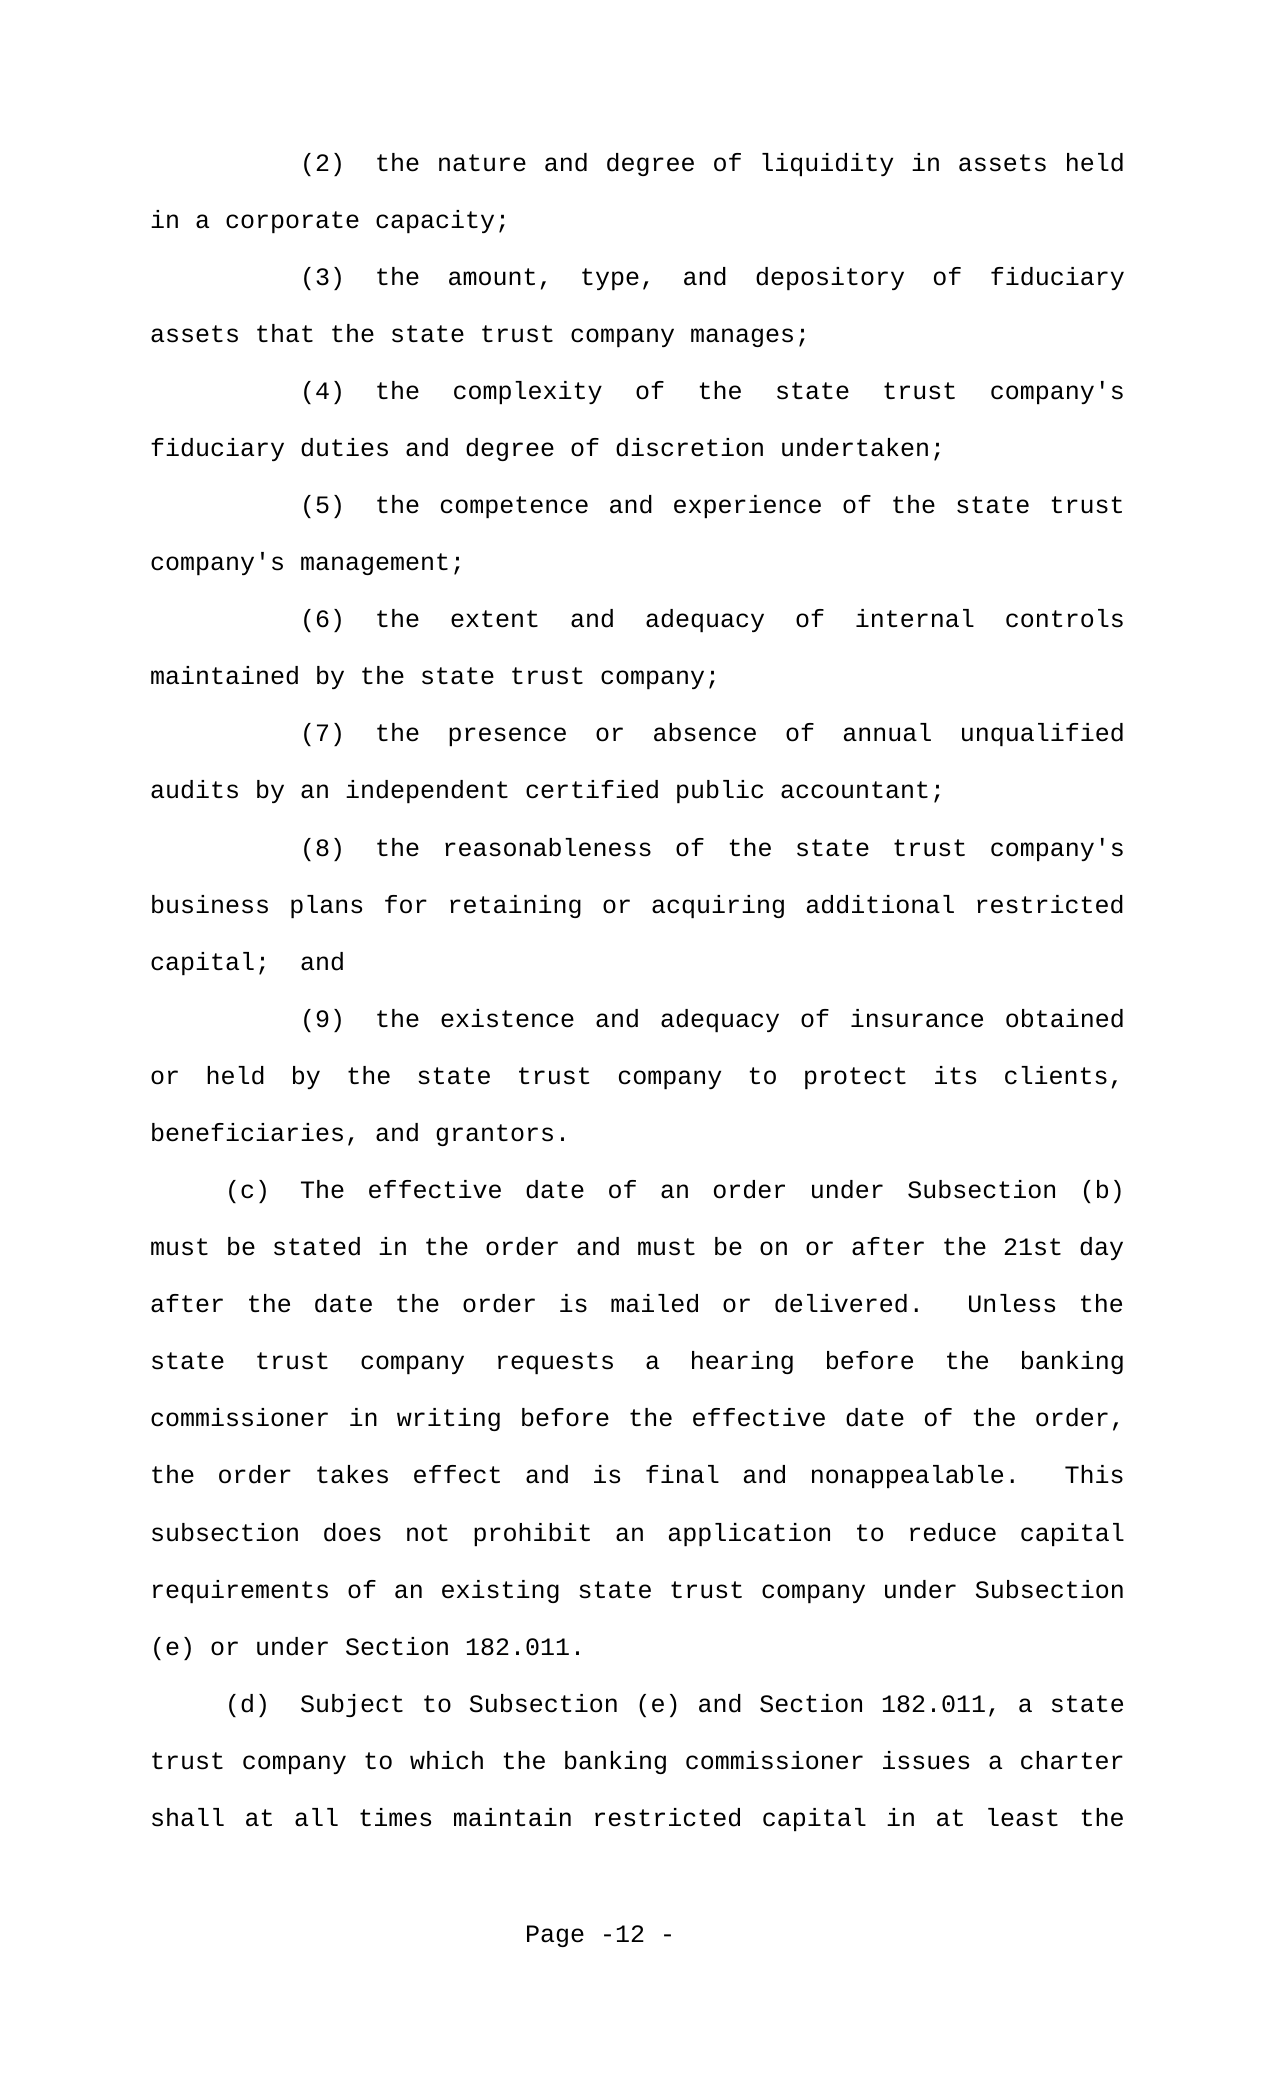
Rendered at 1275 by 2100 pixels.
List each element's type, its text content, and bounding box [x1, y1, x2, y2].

text (3) the amount, type, and depository of fiduciary assets that the state trust company manages; [150, 264, 1125, 350]
text (2) the nature and degree of liquidity in assets held in a corporate capacity; [150, 150, 1125, 236]
text (8) the reasonableness of the state trust company's business plans for retaining or acquiring additional restricted capital; and [150, 835, 1125, 978]
text (c) The effective date of an order under Subsection (b) must be stated in the order and must be on or after the 21st day after the date the order is mailed or delivered. Unless the state trust company requests a hearing before the banking commissioner in writing before the effective date of the order, the order takes effect and is final and nonappealable. This subsection does not prohibit an application to reduce capital requirements of an existing state trust company under Subsection (e) or under Section 182.011. [150, 1177, 1125, 1663]
text (4) the complexity of the state trust company's fiduciary duties and degree of discretion undertaken; [150, 378, 1125, 464]
text (5) the competence and experience of the state trust company's management; [150, 492, 1125, 578]
text (9) the existence and adequacy of insurance obtained or held by the state trust company to protect its clients, beneficiaries, and grantors. [150, 1006, 1125, 1149]
text (6) the extent and adequacy of internal controls maintained by the state trust company; [150, 607, 1125, 692]
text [150, 1691, 1125, 1834]
text (7) the presence or absence of annual unqualified audits by an independent certified public accountant; [150, 721, 1125, 806]
